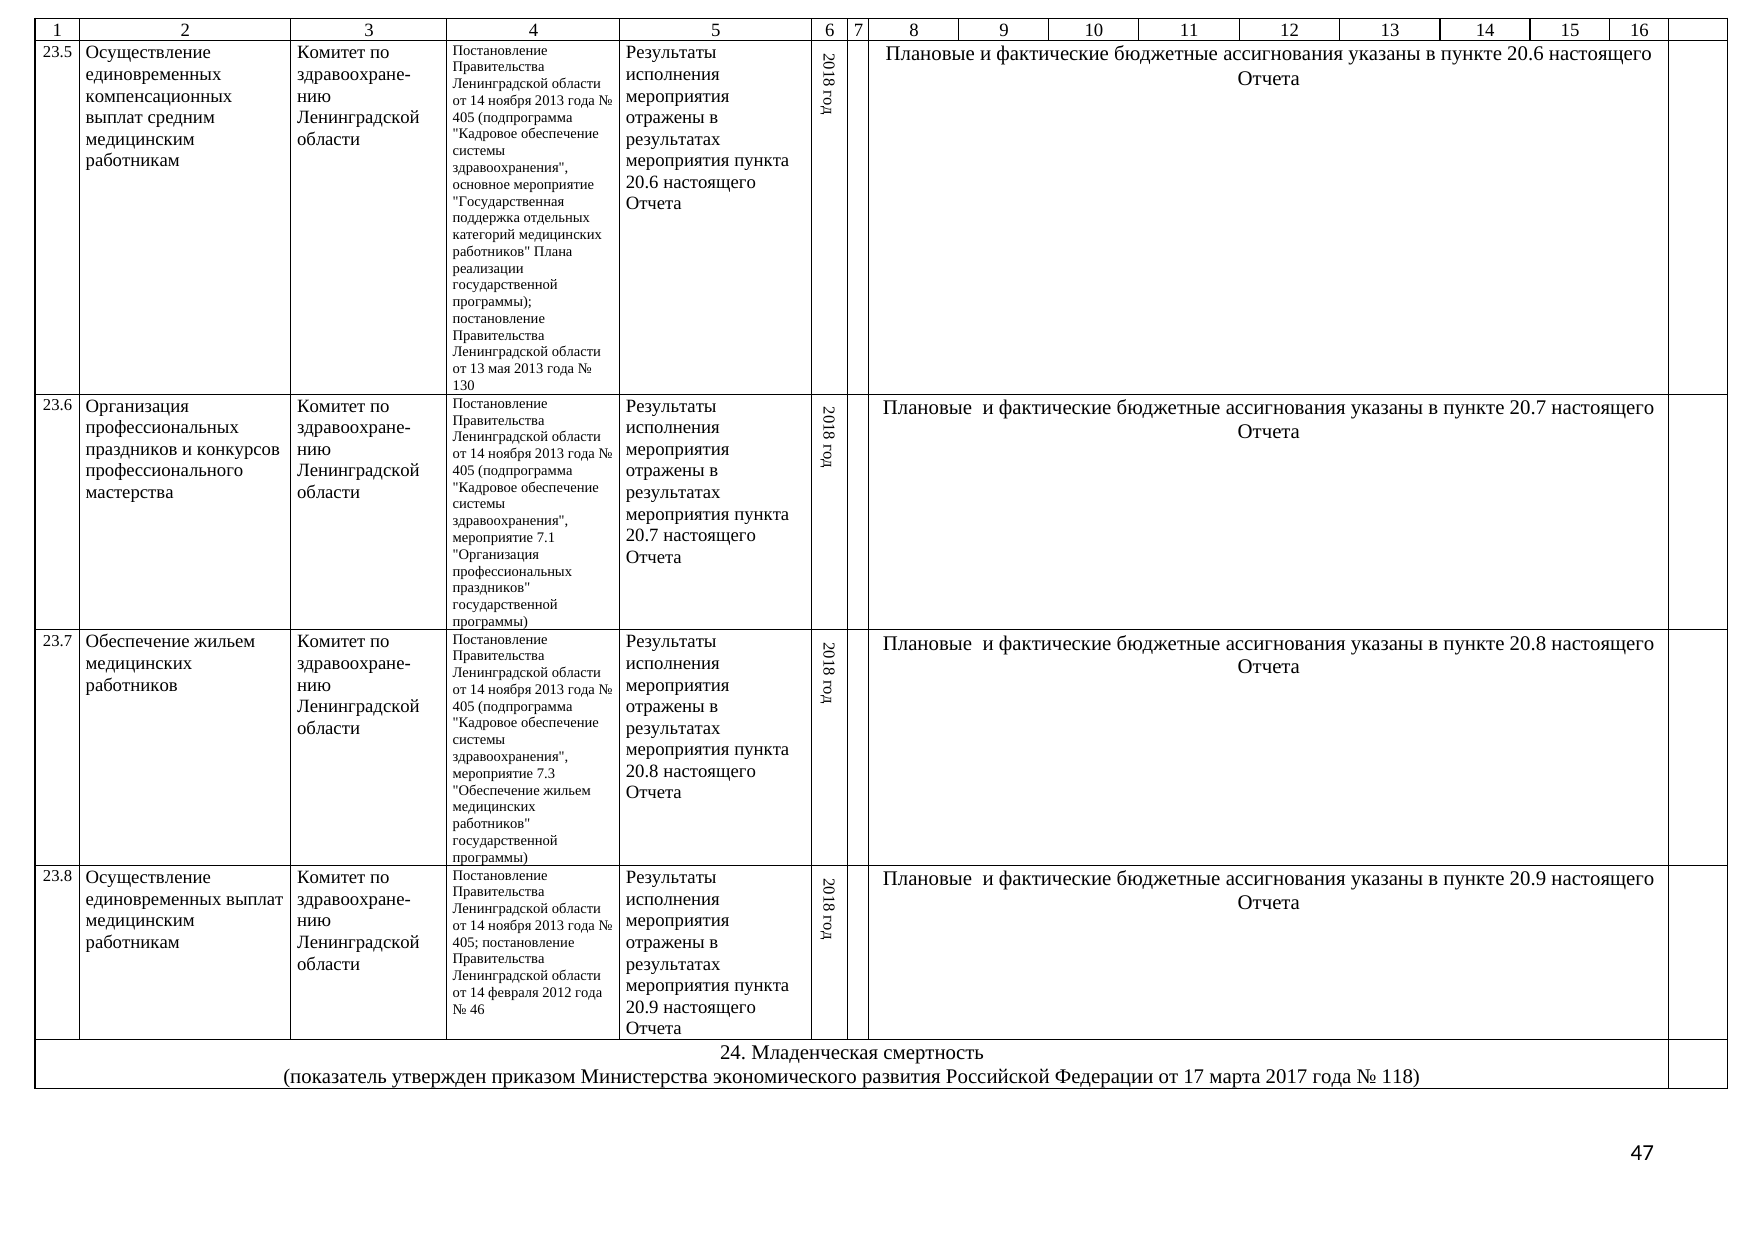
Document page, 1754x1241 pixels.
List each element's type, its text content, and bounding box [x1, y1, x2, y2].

table_cell 23.6 [36, 395, 79, 629]
table_cell Плановые и фактические бюджетные ассигнования указаны в пункте 20.6 настоящего Отчета [869, 41, 1668, 393]
table_header 4 [447, 19, 619, 40]
table_cell [1669, 1040, 1727, 1088]
table_cell [1669, 630, 1727, 865]
table_cell [1669, 395, 1727, 629]
table_cell Результаты исполнения мероприятия отражены в результатах мероприятия пункта 20.9 настоящего Отчета [620, 866, 811, 1039]
table_cell Плановые и фактические бюджетные ассигнования указаны в пункте 20.8 настоящего Отчета [869, 630, 1668, 865]
table_header 7 [848, 19, 868, 40]
table_cell Постановление Правительства Ленинградской области от 14 ноября 2013 года № 405 (подпрограмма "Кадровое обеспечение системы здравоохранения", мероприятие 7.1 "Организация профессиональных праздников" государственной программы) [447, 395, 619, 629]
table_cell 2018 год [812, 395, 847, 629]
table_cell 23.5 [36, 41, 79, 393]
table_cell 23.7 [36, 630, 79, 865]
table_header 12 [1240, 19, 1339, 40]
table_header 14 [1441, 19, 1529, 40]
table_header 6 [812, 19, 847, 40]
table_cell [291, 866, 446, 1039]
table_cell [848, 630, 868, 865]
table_cell [848, 41, 868, 393]
table_cell 2018 год [812, 866, 847, 1039]
table_header 13 [1340, 19, 1439, 40]
table_header 11 [1139, 19, 1239, 40]
table_cell Постановление Правительства Ленинградской области от 14 ноября 2013 года № 405 (подпрограмма "Кадровое обеспечение системы здравоохранения", мероприятие 7.3 "Обеспечение жильем медицинских работников" государственной программы) [447, 630, 619, 865]
table_cell Осуществление единовременных компенсационных выплат средним медицинским работникам [80, 41, 290, 393]
table_header 10 [1049, 19, 1138, 40]
table_cell Комитет по здравоохране-нию Ленинградской области [291, 395, 446, 629]
table_header 16 [1610, 19, 1668, 40]
table_header 5 [620, 19, 811, 40]
table_cell 2018 год [812, 630, 847, 865]
table_header 3 [291, 19, 446, 40]
table_cell 23.8 [36, 866, 79, 1039]
table_cell Постановление Правительства Ленинградской области от 14 ноября 2013 года № 405; постановление Правительства Ленинградской области от 14 февраля 2012 года № 46 [447, 866, 619, 1039]
table_cell Организация профессиональных праздников и конкурсов профессионального мастерства [80, 395, 290, 629]
table_cell [848, 866, 868, 1039]
table_cell [1669, 41, 1727, 393]
table_cell Плановые и фактические бюджетные ассигнования указаны в пункте 20.7 настоящего Отчета [869, 395, 1668, 629]
table_cell 24. Младенческая смертность (показатель утвержден приказом Министерства экономического развития Российской Федерации от 17 марта 2017 года № 118) [36, 1040, 1668, 1088]
table_cell Результаты исполнения мероприятия отражены в результатах мероприятия пункта 20.7 настоящего Отчета [620, 395, 811, 629]
table_header 9 [959, 19, 1048, 40]
table_cell Плановые и фактические бюджетные ассигнования указаны в пункте 20.9 настоящего Отчета [869, 866, 1668, 1039]
table_cell Осуществление единовременных выплат медицинским работникам [80, 866, 290, 1039]
table_cell Результаты исполнения мероприятия отражены в результатах мероприятия пункта 20.8 настоящего Отчета [620, 630, 811, 865]
table_cell 2018 год [812, 41, 847, 393]
table_cell Результаты исполнения мероприятия отражены в результатах мероприятия пункта 20.6 настоящего Отчета [620, 41, 811, 393]
table_header 8 [869, 19, 958, 40]
table_header 15 [1531, 19, 1609, 40]
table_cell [291, 41, 446, 393]
table_cell Комитет по здравоохране-нию Ленинградской области [291, 630, 446, 865]
table_header 1 [36, 19, 79, 40]
table_header 2 [80, 19, 290, 40]
table_cell [1669, 866, 1727, 1039]
table_cell Постановление Правительства Ленинградской области от 14 ноября 2013 года № 405 (подпрограмма "Кадровое обеспечение системы здравоохранения", основное мероприятие "Государственная поддержка отдельных категорий медицинских работников" Плана реализации государственной программы); постановление Правительства Ленинградской области от 13 мая 2013 года № 130 [447, 41, 619, 393]
table_header [1669, 19, 1727, 40]
table_cell Обеспечение жильем медицинских работников [80, 630, 290, 865]
table_cell [848, 395, 868, 629]
